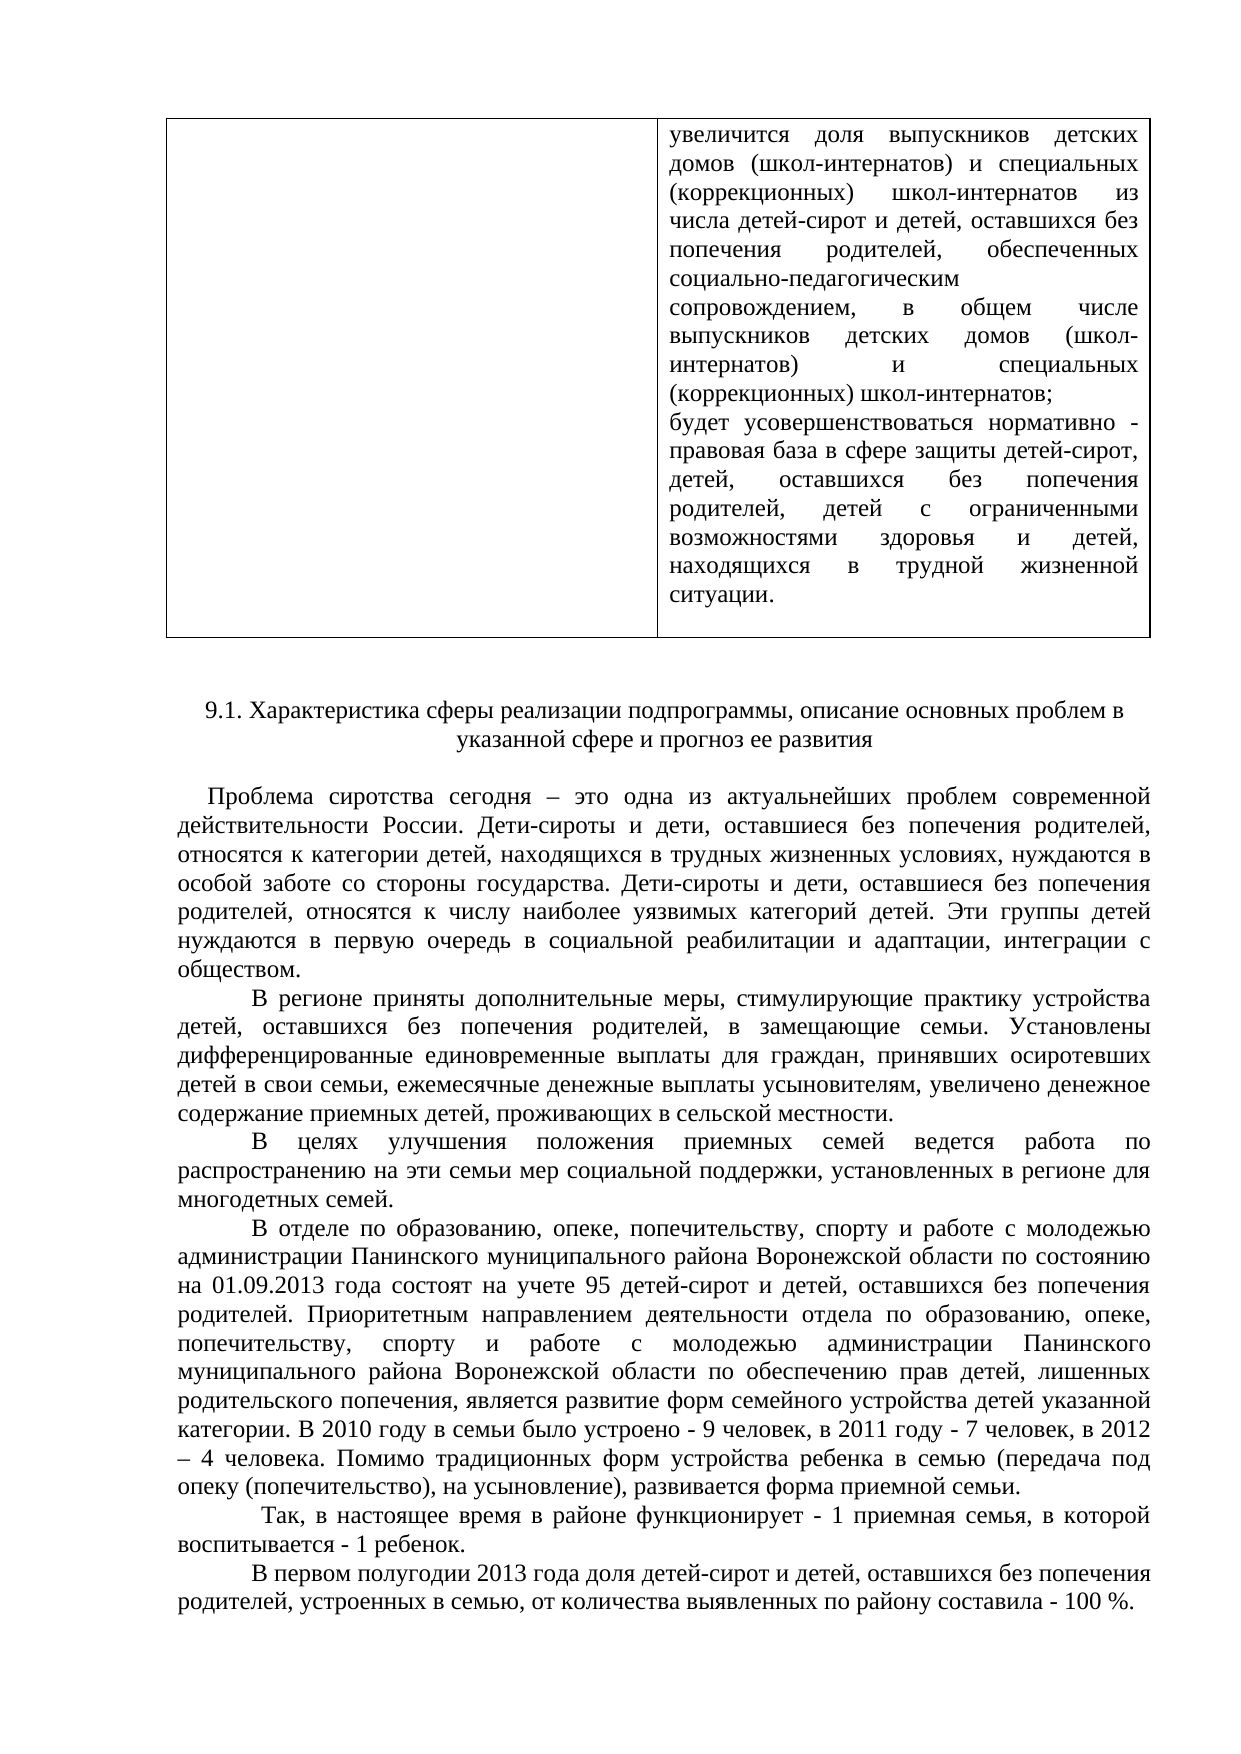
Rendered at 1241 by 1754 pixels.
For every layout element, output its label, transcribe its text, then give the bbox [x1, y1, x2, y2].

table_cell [658, 119, 1149, 637]
text Так, в настоящее время в районе функционирует - 1 приемная семья, в которой воспитывается - 1 ребенок. [177, 1500, 1152, 1558]
text В регионе приняты дополнительные меры, стимулирующие практику устройства детей, оставшихся без попечения родителей, в замещающие семьи. Установлены дифференцированные единовременные выплаты для граждан, принявших осиротевших детей в свои семьи, ежемесячные денежные выплаты усыновителям, увеличено денежное содержание приемных детей, проживающих в сельской местности. [177, 983, 1152, 1126]
text Проблема сиротства сегодня – это одна из актуальнейших проблем современной действительности России. Дети-сироты и дети, оставшиеся без попечения родителей, относятся к категории детей, находящихся в трудных жизненных условиях, нуждаются в особой заботе со стороны государства. Дети-сироты и дети, оставшиеся без попечения родителей, относятся к числу наиболее уязвимых категорий детей. Эти группы детей нуждаются в первую очередь в социальной реабилитации и адаптации, интеграции с обществом. [177, 781, 1152, 983]
text 9.1. Характеристика сферы реализации подпрограммы, описание основных проблем в указанной сфере и прогноз ее развития [177, 695, 1152, 753]
text В отделе по образованию, опеке, попечительству, спорту и работе с молодежью администрации Панинского муниципального района Воронежской области по состоянию на 01.09.2013 года состоят на учете 95 детей-сирот и детей, оставшихся без попечения родителей. Приоритетным направлением деятельности отдела по образованию, опеке, попечительству, спорту и работе с молодежью администрации Панинского муниципального района Воронежской области по обеспечению прав детей, лишенных родительского попечения, является развитие форм семейного устройства детей указанной категории. В 2010 году в семьи было устроено - 9 человек, в 2011 году - 7 человек, в 2012 – 4 человека. Помимо традиционных форм устройства ребенка в семью (передача под опеку (попечительство), на усыновление), развивается форма приемной семьи. [177, 1213, 1152, 1500]
text В первом полугодии 2013 года доля детей-сирот и детей, оставшихся без попечения родителей, устроенных в семью, от количества выявленных по району составила - 100 %. [177, 1558, 1152, 1615]
text В целях улучшения положения приемных семей ведется работа по распространению на эти семьи мер социальной поддержки, установленных в регионе для многодетных семей. [177, 1126, 1152, 1213]
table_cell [167, 119, 657, 637]
